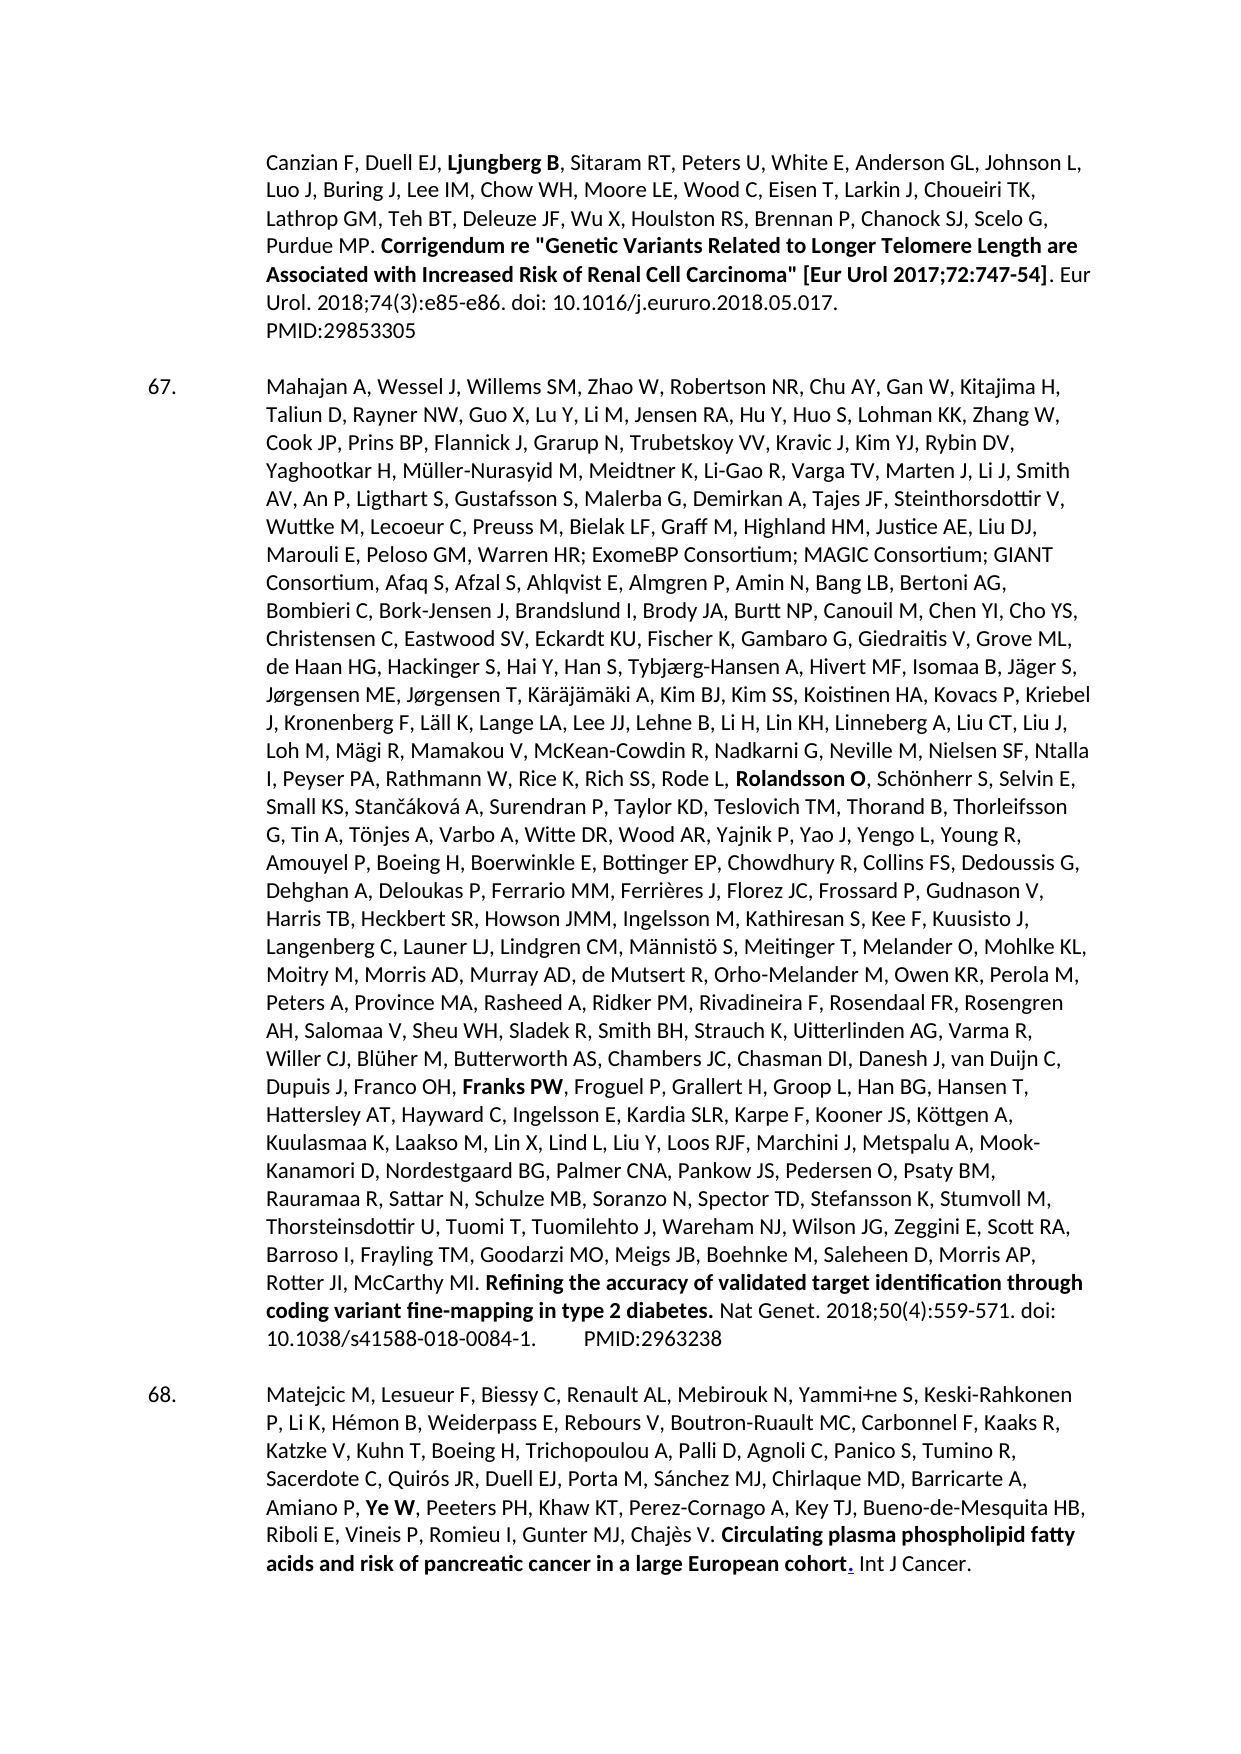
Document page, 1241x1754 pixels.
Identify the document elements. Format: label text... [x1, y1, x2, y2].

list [148, 148, 1093, 344]
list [148, 1381, 1093, 1577]
list Mahajan A, Wessel J, Willems SM, Zhao W, Robertson NR, Chu AY, Gan W, Kitajima H, Taliun D, Rayner NW, Guo X, Lu Y, Li M, Jensen RA, Hu Y, Huo S, Lohman KK, Zhang W, Cook JP, Prins BP, Flannick J, Grarup N, Trubetskoy VV, Kravic J, Kim YJ, Rybin DV, Yaghootkar H, Müller-Nurasyid M, Meidtner K, Li-Gao R, Varga TV, Marten J, Li J, Smith AV, An P, Ligthart S, Gustafsson S, Malerba G, Demirkan A, Tajes JF, Steinthorsdottir V, Wuttke M, Lecoeur C, Preuss M, Bielak LF, Graff M, Highland HM, Justice AE, Liu DJ, Marouli E, Peloso GM, Warren HR; ExomeBP Consortium; MAGIC Consortium; GIANT Consortium, Afaq S, Afzal S, Ahlqvist E, Almgren P, Amin N, Bang LB, Bertoni AG, Bombieri C, Bork-Jensen J, Brandslund I, Brody JA, Burtt NP, Canouil M, Chen YI, Cho YS, Christensen C, Eastwood SV, Eckardt KU, Fischer K, Gambaro G, Giedraitis V, Grove ML, de Haan HG, Hackinger S, Hai Y, Han S, Tybjærg-Hansen A, Hivert MF, Isomaa B, Jäger S, Jørgensen ME, Jørgensen T, Käräjämäki A, Kim BJ, Kim SS, Koistinen HA, Kovacs P, Kriebel J, Kronenberg F, Läll K, Lange LA, Lee JJ, Lehne B, Li H, Lin KH, Linneberg A, Liu CT, Liu J, Loh M, Mägi R, Mamakou V, McKean-Cowdin R, Nadkarni G, Neville M, Nielsen SF, Ntalla I, Peyser PA, Rathmann W, Rice K, Rich SS, Rode L, Rolandsson O, Schönherr S, Selvin E, Small KS, Stančáková A, Surendran P, Taylor KD, Teslovich TM, Thorand B, Thorleifsson G, Tin A, Tönjes A, Varbo A, Witte DR, Wood AR, Yajnik P, Yao J, Yengo L, Young R, Amouyel P, Boeing H, Boerwinkle E, Bottinger EP, Chowdhury R, Collins FS, Dedoussis G, Dehghan A, Deloukas P, Ferrario MM, Ferrières J, Florez JC, Frossard P, Gudnason V, Harris TB, Heckbert SR, Howson JMM, Ingelsson M, Kathiresan S, Kee F, Kuusisto J, Langenberg C, Launer LJ, Lindgren CM, Männistö S, Meitinger T, Melander O, Mohlke KL, Moitry M, Morris AD, Murray AD, de Mutsert R, Orho-Melander M, Owen KR, Perola M, Peters A, Province MA, Rasheed A, Ridker PM, Rivadineira F, Rosendaal FR, Rosengren AH, Salomaa V, Sheu WH, Sladek R, Smith BH, Strauch K, Uitterlinden AG, Varma R, Willer CJ, Blüher M, Butterworth AS, Chambers JC, Chasman DI, Danesh J, van Duijn C, Dupuis J, Franco OH, Franks PW, Froguel P, Grallert H, Groop L, Han BG, Hansen T, Hattersley AT, Hayward C, Ingelsson E, Kardia SLR, Karpe F, Kooner JS, Köttgen A, Kuulasmaa K, Laakso M, Lin X, Lind L, Liu Y, Loos RJF, Marchini J, Metspalu A, Mook-Kanamori D, Nordestgaard BG, Palmer CNA, Pankow JS, Pedersen O, Psaty BM, Rauramaa R, Sattar N, Schulze MB, Soranzo N, Spector TD, Stefansson K, Stumvoll M, Thorsteinsdottir U, Tuomi T, Tuomilehto J, Wareham NJ, Wilson JG, Zeggini E, Scott RA, Barroso I, Frayling TM, Goodarzi MO, Meigs JB, Boehnke M, Saleheen D, Morris AP, Rotter JI, McCarthy MI. Refining the accuracy of validated target identification through coding variant fine-mapping in type 2 diabetes. Nat Genet. 2018;50(4):559-571. doi: 10.1038/s41588-018-0084-1. PMID:2963238 [148, 372, 1093, 1352]
